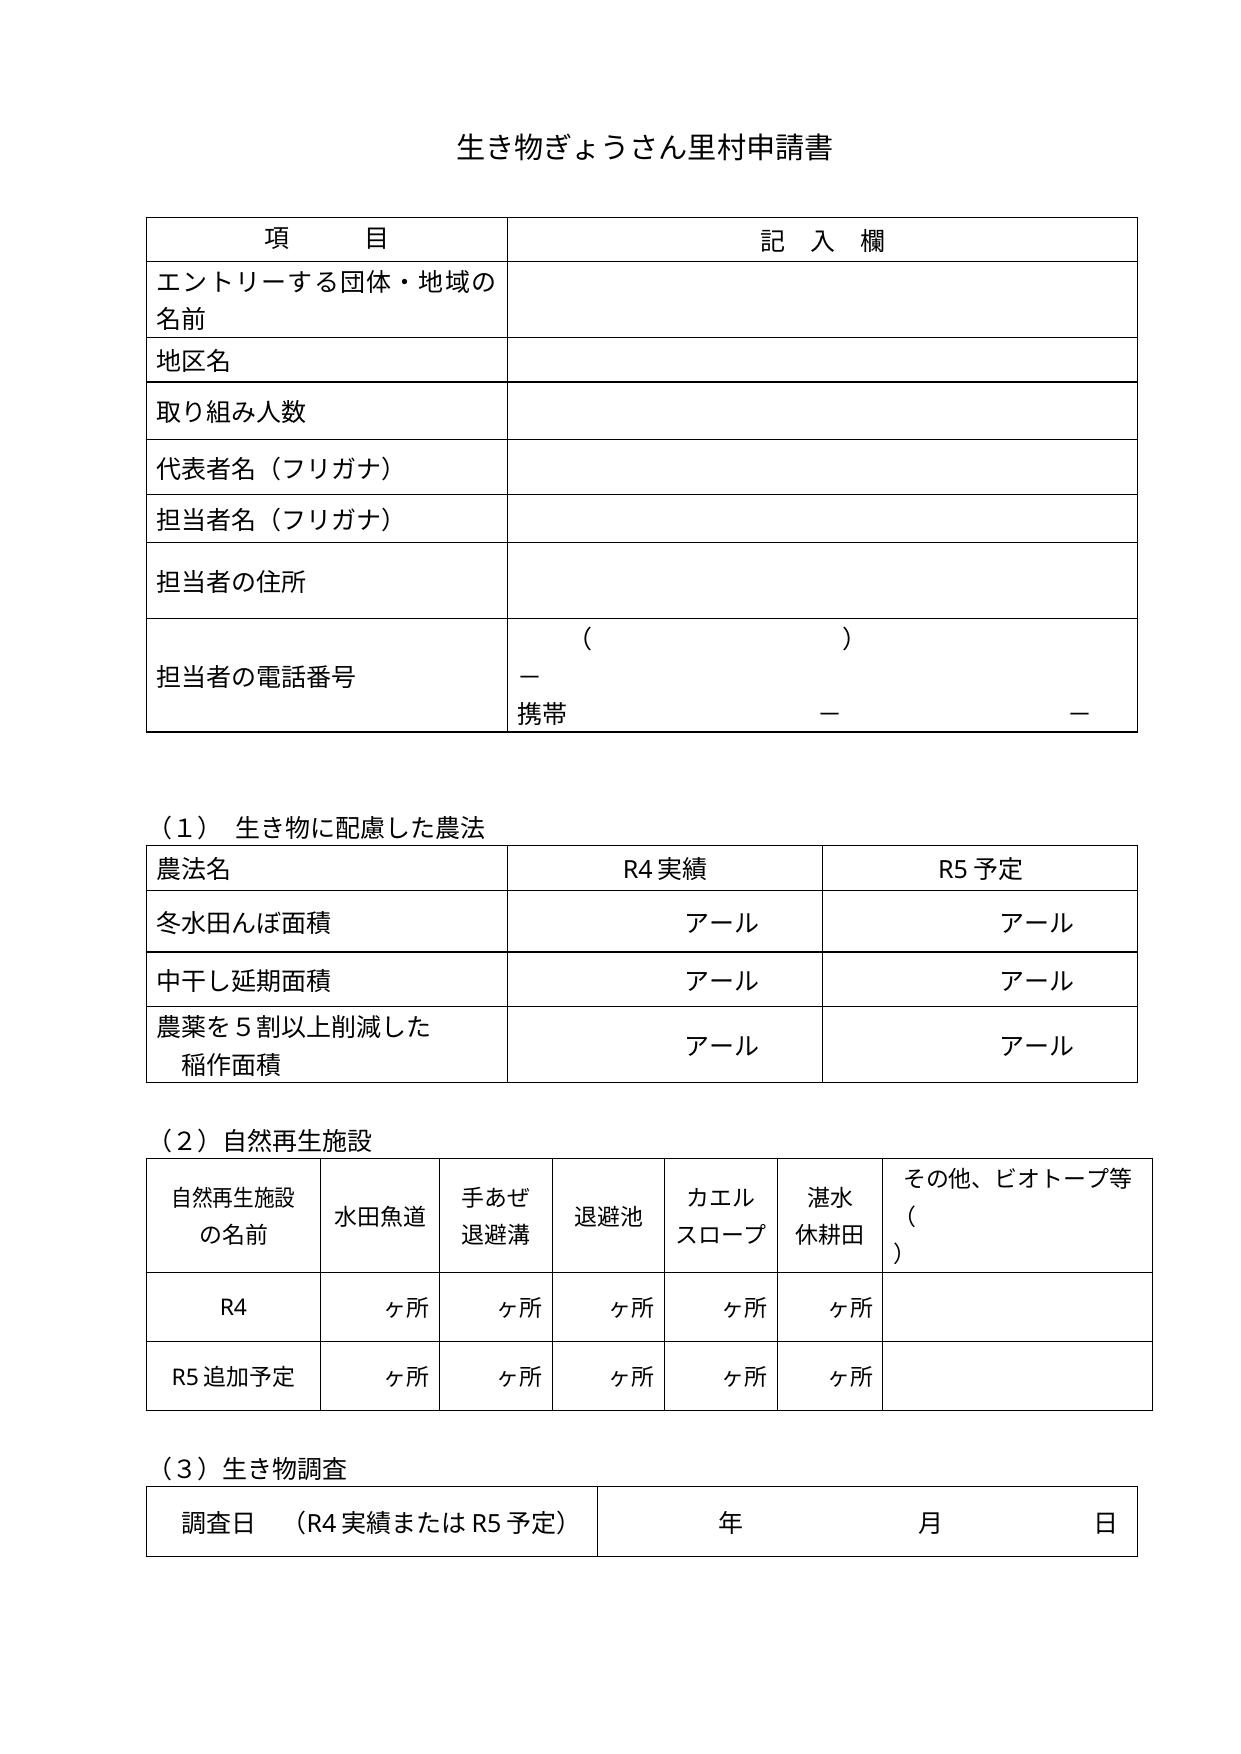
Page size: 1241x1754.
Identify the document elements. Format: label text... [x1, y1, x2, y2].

table_header 湛水 休耕田 [778, 1159, 882, 1272]
table_cell ヶ所 [321, 1342, 439, 1410]
table_header 記 入 欄 [508, 218, 1137, 261]
text （２）自然再生施設 [148, 1121, 1092, 1158]
table_cell ヶ所 [440, 1342, 552, 1410]
table_cell [883, 1273, 1152, 1341]
table_header 手あぜ 退避溝 [440, 1159, 552, 1272]
table_cell ヶ所 [665, 1342, 777, 1410]
table_cell R5追加予定 [147, 1342, 320, 1410]
table_header 調査日 （R4実績またはR5予定） [147, 1487, 597, 1556]
table_cell ヶ所 [778, 1273, 882, 1341]
table_header 年 月 日 [598, 1487, 1137, 1556]
table_header 項 目 [147, 218, 507, 261]
table_cell アール [508, 953, 822, 1006]
table_cell 代表者名（フリガナ） [147, 440, 507, 494]
table_cell ヶ所 [553, 1273, 664, 1341]
table_cell [508, 495, 1137, 542]
table_cell R4 [147, 1273, 320, 1341]
table_header カエル スロープ [665, 1159, 777, 1272]
table_cell ヶ所 [665, 1273, 777, 1341]
table_cell ヶ所 [778, 1342, 882, 1410]
table_header R5予定 [823, 846, 1137, 890]
table_cell アール [508, 1007, 822, 1082]
table_header その他、ビオトープ等 （ ） [883, 1159, 1152, 1272]
table_cell アール [823, 891, 1137, 951]
table_cell ヶ所 [321, 1273, 439, 1341]
table_cell アール [823, 953, 1137, 1006]
table_cell 農薬を５割以上削減した 稲作面積 [147, 1007, 507, 1082]
table_cell 中干し延期面積 [147, 953, 507, 1006]
text （３）生き物調査 [148, 1449, 1092, 1486]
table_cell ヶ所 [553, 1342, 664, 1410]
table_cell ヶ所 [440, 1273, 552, 1341]
table_cell [508, 383, 1137, 439]
table_cell 地区名 [147, 338, 507, 381]
table_cell アール [508, 891, 822, 951]
table_cell [508, 543, 1137, 618]
table_cell アール [823, 1007, 1137, 1082]
table_cell エントリーする団体・地域の名前 [147, 262, 507, 337]
table_cell 取り組み人数 [147, 383, 507, 439]
table_cell 担当者名（フリガナ） [147, 495, 507, 542]
table_header R4実績 [508, 846, 822, 890]
table_cell [508, 338, 1137, 381]
table_cell 担当者の電話番号 [147, 619, 507, 731]
table_cell [508, 440, 1137, 494]
table_header 農法名 [147, 846, 507, 890]
table_cell （ ） － 携帯 － － [508, 619, 1137, 731]
table_header 水田魚道 [321, 1159, 439, 1272]
table_cell [883, 1342, 1152, 1410]
table_cell [508, 262, 1137, 337]
table_cell 担当者の住所 [147, 543, 507, 618]
list 生き物に配慮した農法 [148, 807, 1092, 845]
table_header 自然再生施設 の名前 [147, 1159, 320, 1272]
table_cell 冬水田んぼ面積 [147, 891, 507, 951]
table_header 退避池 [553, 1159, 664, 1272]
